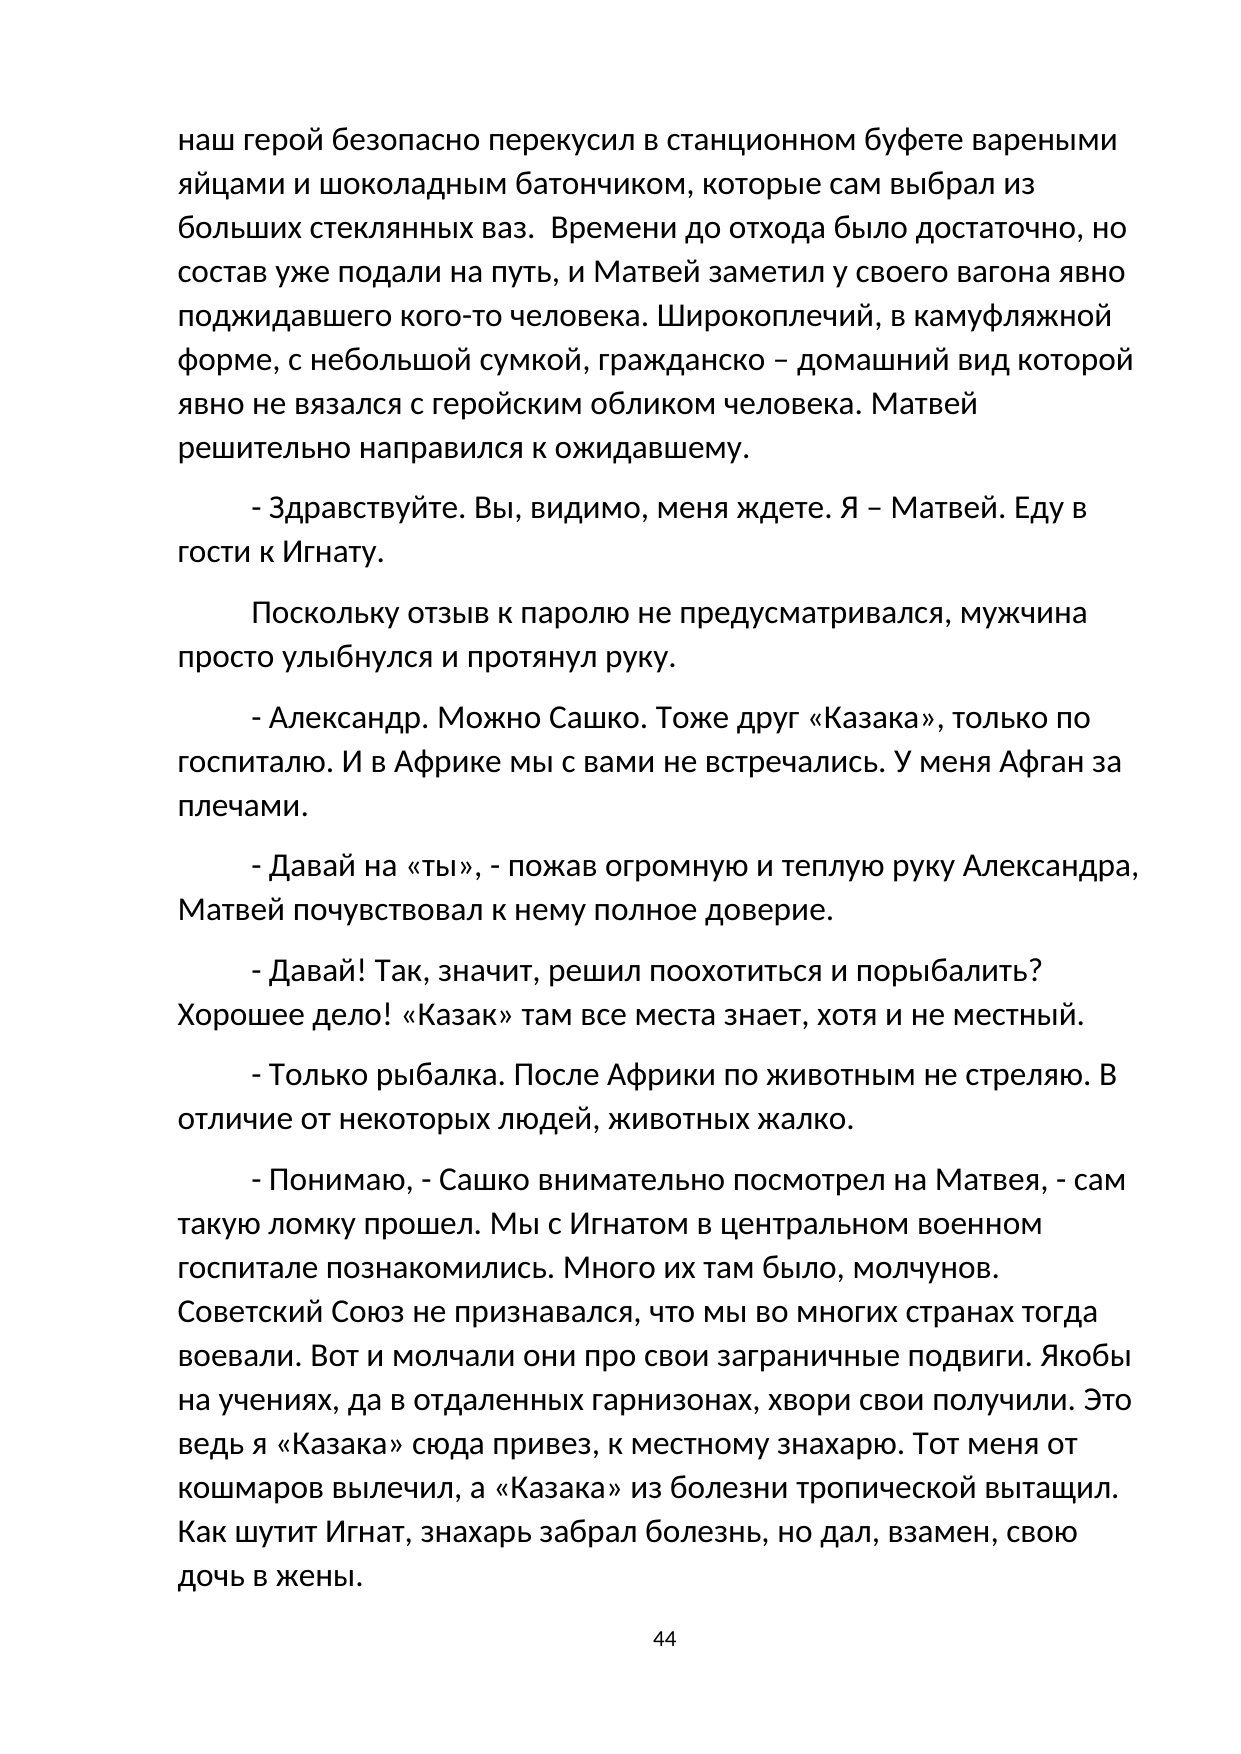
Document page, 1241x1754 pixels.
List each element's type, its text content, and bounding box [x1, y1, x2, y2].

text - Здравствуйте. Вы, видимо, меня ждете. Я – Матвей. Еду в гости к Игнату. [177, 486, 1152, 571]
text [177, 118, 1152, 467]
text - Александр. Можно Сашко. Тоже друг «Казака», только по госпиталю. И в Африке мы с вами не встречались. У меня Афган за плечами. [177, 696, 1152, 824]
text - Давай на «ты», - пожав огромную и теплую руку Александра, Матвей почувствовал к нему полное доверие. [177, 844, 1152, 929]
text - Только рыбалка. После Африки по животным не стреляю. В отличие от некоторых людей, животных жалко. [177, 1053, 1152, 1138]
text - Понимаю, - Сашко внимательно посмотрел на Матвея, - сам такую ломку прошел. Мы с Игнатом в центральном военном госпитале познакомились. Много их там было, молчунов. Советский Союз не признавался, что мы во многих странах тогда воевали. Вот и молчали они про свои заграничные подвиги. Якобы на учениях, да в отдаленных гарнизонах, хвори свои получили. Это ведь я «Казака» сюда привез, к местному знахарю. Тот меня от кошмаров вылечил, а «Казака» из болезни тропической вытащил. Как шутит Игнат, знахарь забрал болезнь, но дал, взамен, свою дочь в жены. [177, 1158, 1152, 1594]
text - Давай! Так, значит, решил поохотиться и порыбалить? Хорошее дело! «Казак» там все места знает, хотя и не местный. [177, 949, 1152, 1033]
text Поскольку отзыв к паролю не предусматривался, мужчина просто улыбнулся и протянул руку. [177, 591, 1152, 676]
